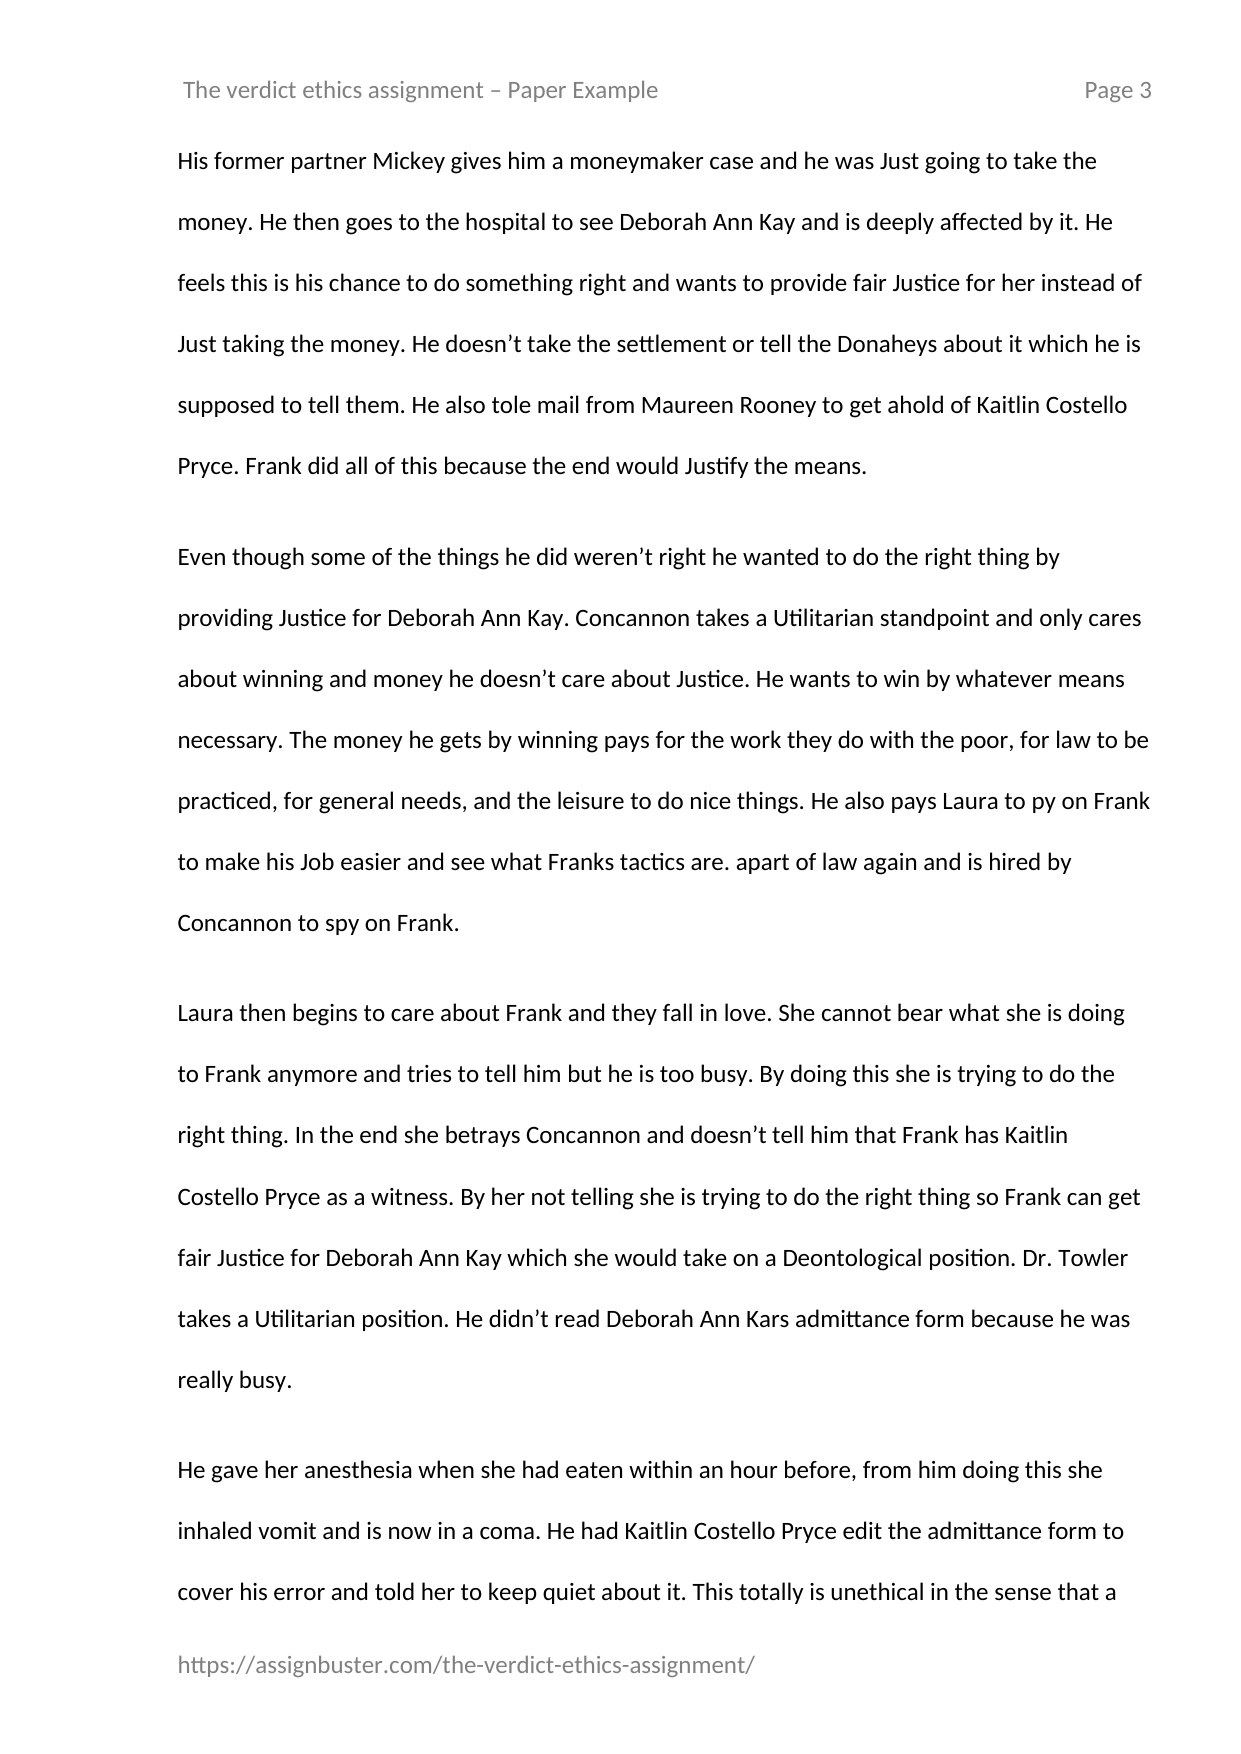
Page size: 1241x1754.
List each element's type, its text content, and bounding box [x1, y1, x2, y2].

text Even though some of the things he did weren’t right he wanted to do the right thing by providing Justice for Deborah Ann Kay. Concannon takes a Utilitarian standpoint and only cares about winning and money he doesn’t care about Justice. He wants to win by whatever means necessary. The money he gets by winning pays for the work they do with the poor, for law to be practiced, for general needs, and the leisure to do nice things. He also pays Laura to py on Frank to make his Job easier and see what Franks tactics are. apart of law again and is hired by Concannon to spy on Frank. [177, 541, 1152, 937]
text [177, 1454, 1152, 1607]
text Laura then begins to care about Frank and they fall in love. She cannot bear what she is doing to Frank anymore and tries to tell him but he is too busy. By doing this she is trying to do the right thing. In the end she betrays Concannon and doesn’t tell him that Frank has Kaitlin Costello Pryce as a witness. By her not telling she is trying to do the right thing so Frank can get fair Justice for Deborah Ann Kay which she would take on a Deontological position. Dr. Towler takes a Utilitarian position. He didn’t read Deborah Ann Kars admittance form because he was really busy. [177, 997, 1152, 1394]
text His former partner Mickey gives him a moneymaker case and he was Just going to take the money. He then goes to the hospital to see Deborah Ann Kay and is deeply affected by it. He feels this is his chance to do something right and wants to provide fair Justice for her instead of Just taking the money. He doesn’t take the settlement or tell the Donaheys about it which he is supposed to tell them. He also tole mail from Maureen Rooney to get ahold of Kaitlin Costello Pryce. Frank did all of this because the end would Justify the means. [177, 145, 1152, 481]
